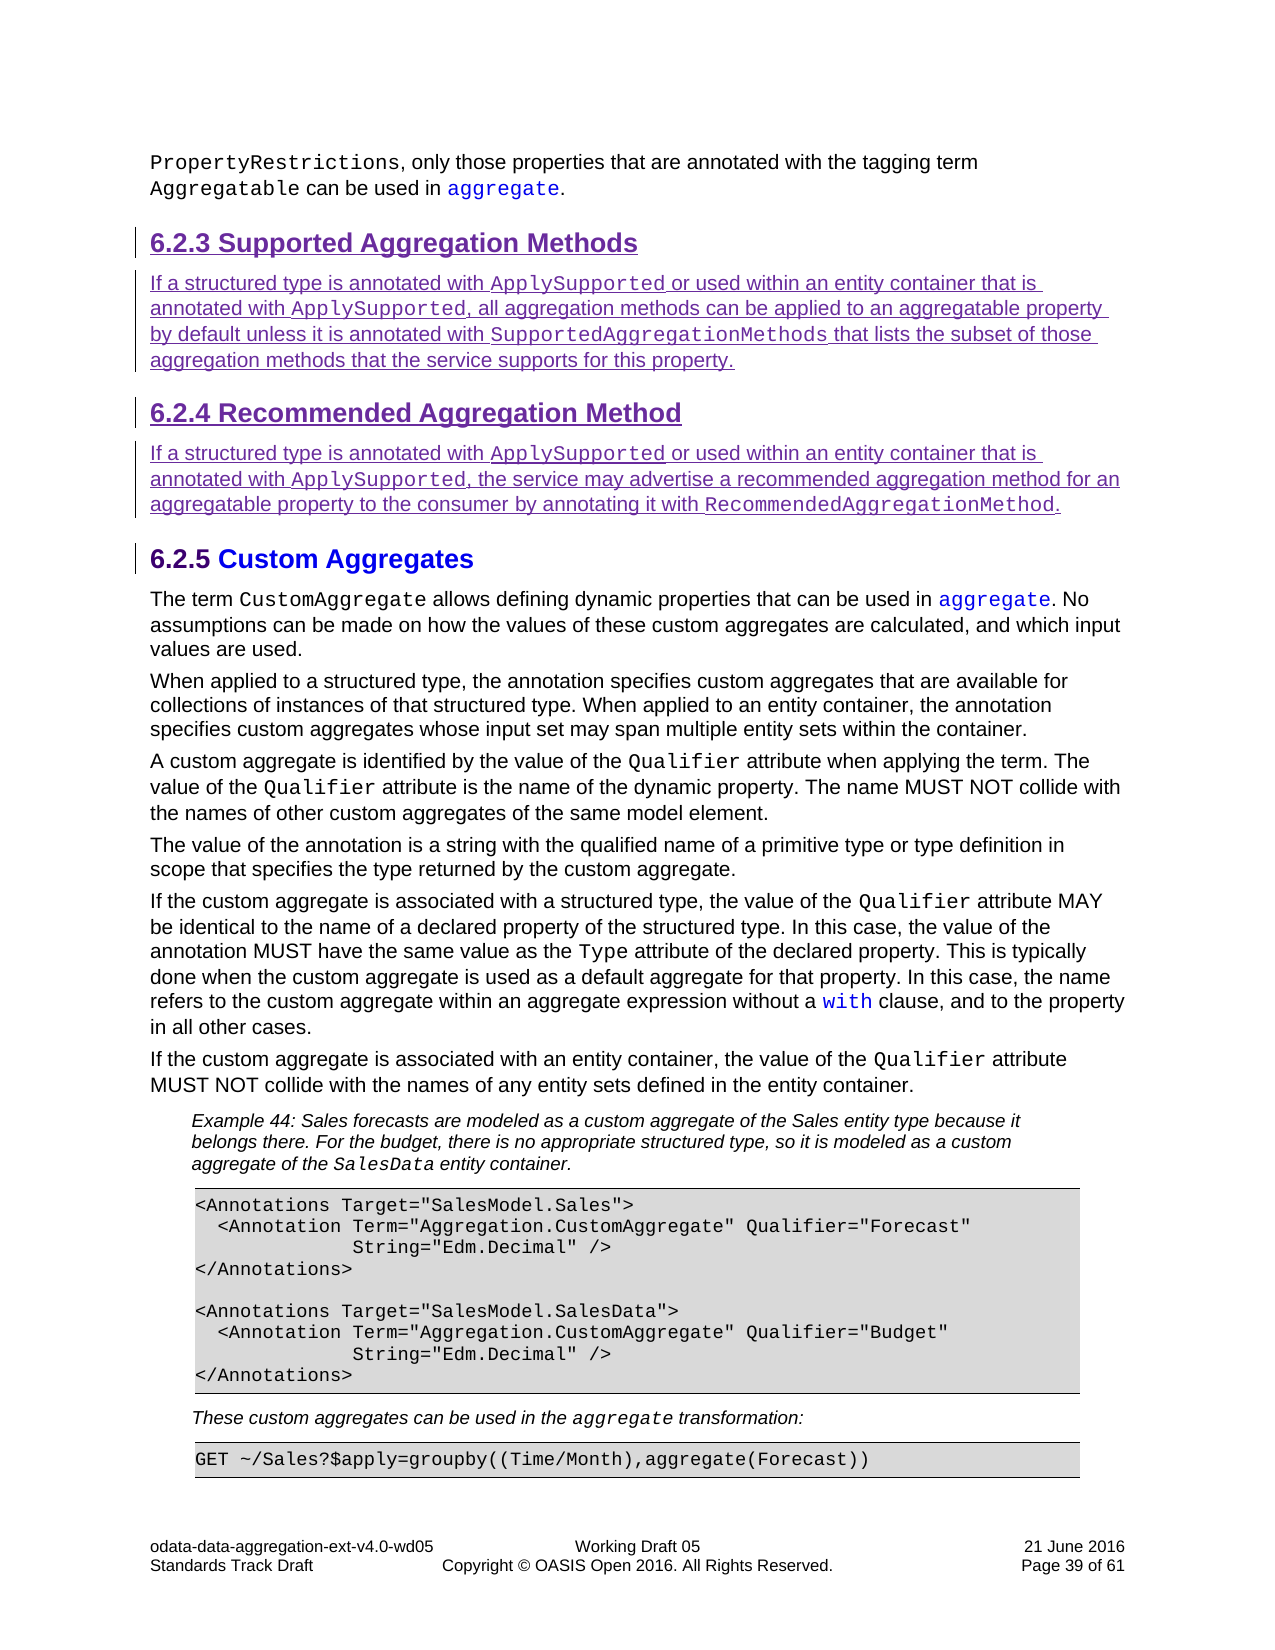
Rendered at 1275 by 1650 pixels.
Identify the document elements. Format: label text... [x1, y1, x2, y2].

text These custom aggregates can be used in the aggregate transformation: [191, 1407, 1084, 1430]
text Example : Sales forecasts are modeled as a custom aggregate of the Sales entity type because it belongs there. For the budget, there is no appropriate structured type, so it is modeled as a custom aggregate of the SalesData entity container. [191, 1109, 1084, 1176]
text <Annotations Target="SalesModel.Sales"> [195, 1189, 1080, 1209]
text If the custom aggregate is associated with a structured type, the value of the Qualifier attribute MAY be identical to the name of a declared property of the structured type. In this case, the value of the annotation MUST have the same value as the Type attribute of the declared property. This is typically done when the custom aggregate is used as a default aggregate for that property. In this case, the name refers to the custom aggregate within an aggregate expression without a with clause, and to the property in all other cases. [150, 889, 1125, 1039]
text <Annotation Term="Aggregation.CustomAggregate" Qualifier="Budget" [195, 1316, 1080, 1337]
text String="Edm.Decimal" /> [195, 1231, 1080, 1252]
text String="Edm.Decimal" /> [195, 1337, 1080, 1358]
text The value of the annotation is a string with the qualified name of a primitive type or type definition in scope that specifies the type returned by the custom aggregate. [150, 833, 1125, 881]
text </Annotations> [195, 1358, 1080, 1393]
text <Annotation Term="Aggregation.CustomAggregate" Qualifier="Forecast" [195, 1209, 1080, 1231]
text A custom aggregate is identified by the value of the Qualifier attribute when applying the term. The value of the Qualifier attribute is the name of the dynamic property. The name MUST NOT collide with the names of other custom aggregates of the same model element. [150, 749, 1125, 825]
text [150, 150, 1125, 202]
text <Annotations Target="SalesModel.SalesData"> [195, 1294, 1080, 1316]
text The term CustomAggregate allows defining dynamic properties that can be used in aggregate. No assumptions can be made on how the values of these custom aggregates are calculated, and which input values are used. [150, 587, 1125, 661]
text GET ~/Sales?$apply=groupby((Time/Month),aggregate(Forecast)) [195, 1443, 1080, 1477]
text When applied to a structured type, the annotation specifies custom aggregates that are available for collections of instances of that structured type. When applied to an entity container, the annotation specifies custom aggregates whose input set may span multiple entity sets within the container. [150, 669, 1125, 741]
subtitle Custom Aggregates [150, 543, 1125, 574]
text If the custom aggregate is associated with an entity container, the value of the Qualifier attribute MUST NOT collide with the names of any entity sets defined in the entity container. [150, 1047, 1125, 1097]
text </Annotations> [195, 1252, 1080, 1273]
